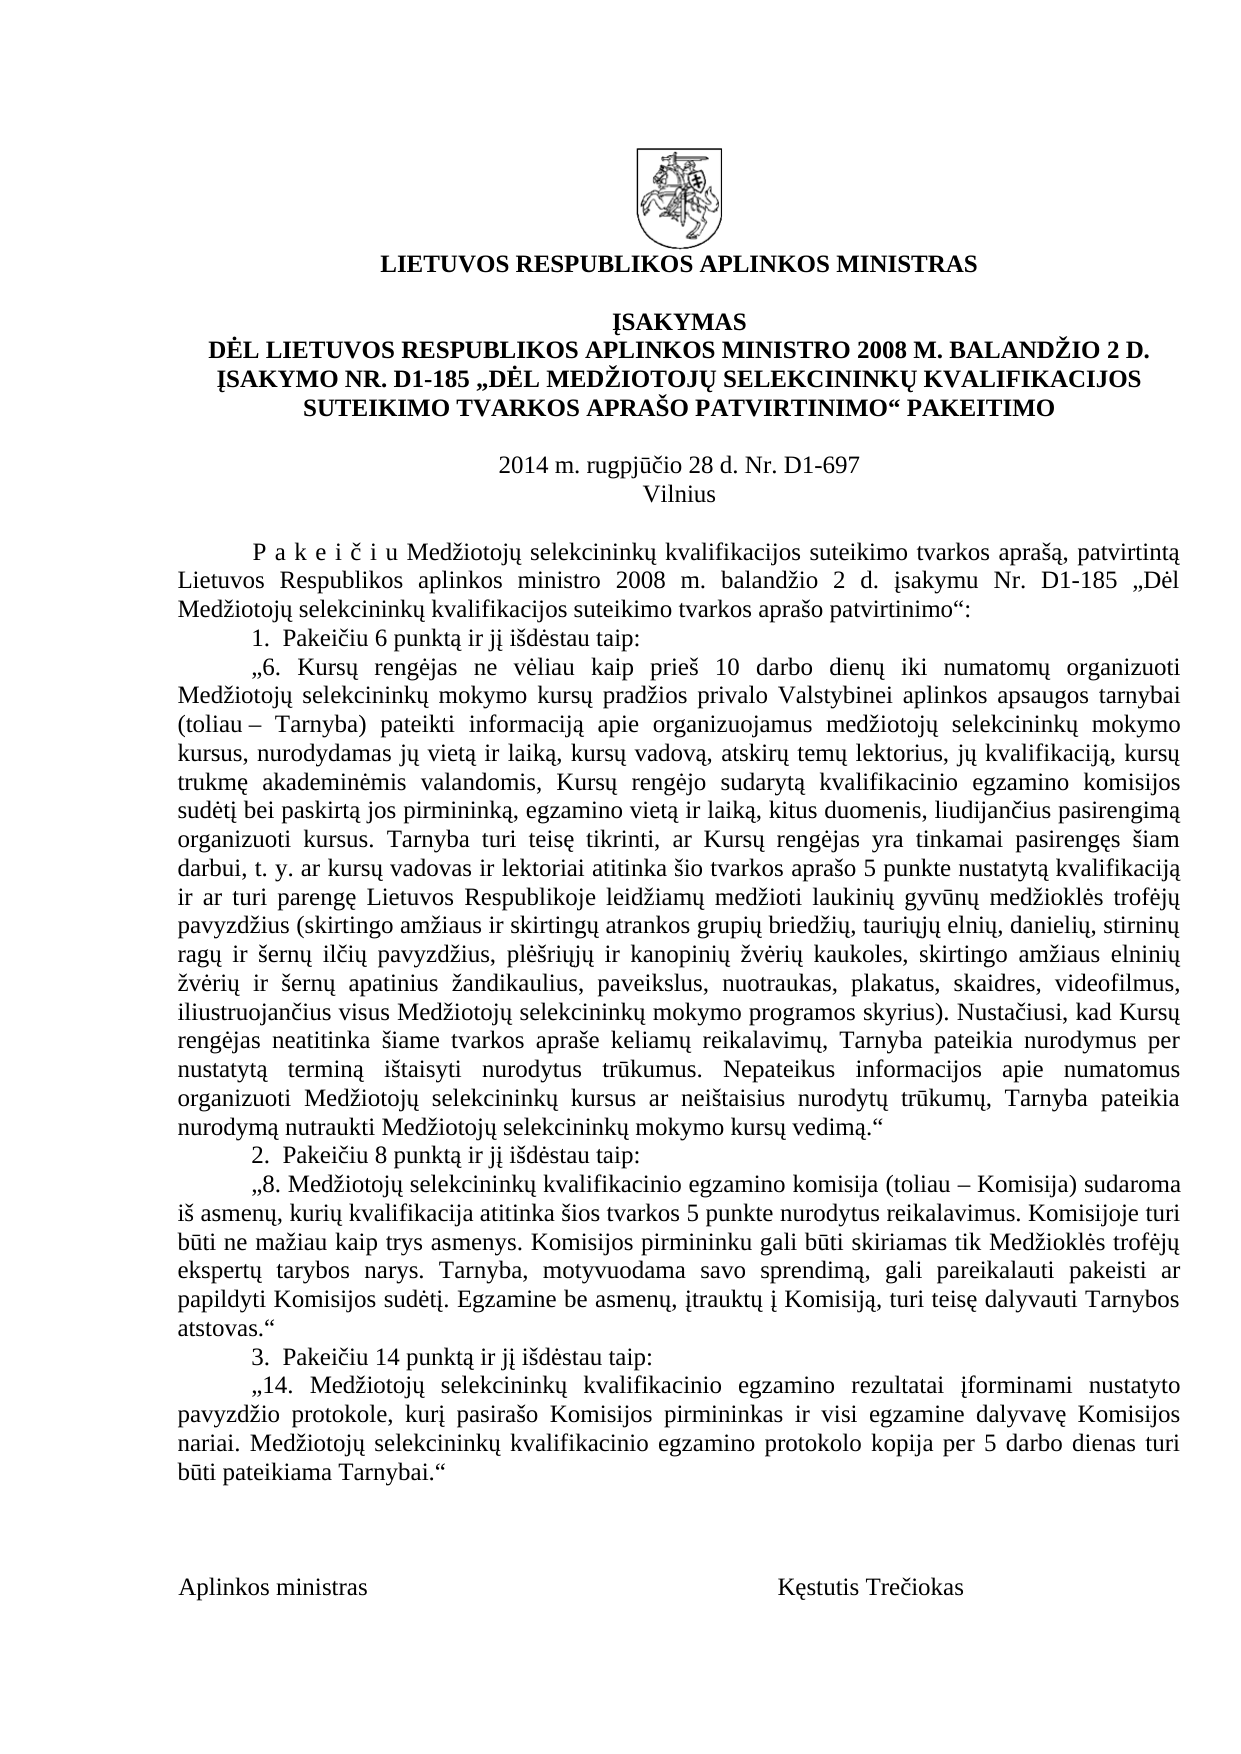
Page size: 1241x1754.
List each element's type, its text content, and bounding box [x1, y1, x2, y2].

text „8. Medžiotojų selekcininkų kvalifikacinio egzamino komisija (toliau – Komisija) sudaroma iš asmenų, kurių kvalifikacija atitinka šios tvarkos 5 punkte nurodytus reikalavimus. Komisijoje turi būti ne mažiau kaip trys asmenys. Komisijos pirmininku gali būti skiriamas tik Medžioklės trofėjų ekspertų tarybos narys. Tarnyba, motyvuodama savo sprendimą, gali pareikalauti pakeisti ar papildyti Komisijos sudėtį. Egzamine be asmenų, įtrauktų į Komisiją, turi teisę dalyvauti Tarnybos atstovas.“ [177, 1169, 1181, 1342]
text 2. Pakeičiu 8 punktą ir jį išdėstau taip: [251, 1140, 1181, 1169]
picture [636, 147, 723, 250]
text DĖL LIETUVOS RESPUBLIKOS APLINKOS MINISTRO 2008 M. BALANDŽIO 2 D. ĮSAKYMO NR. D1-185 „DĖL MEDŽIOTOJŲ SELEKCININKŲ KVALIFIKACIJOS SUTEIKIMO TVARKOS APRAŠO PATVIRTINIMO“ PAKEITIMO [177, 335, 1181, 422]
text ĮSAKYMAS [177, 307, 1181, 335]
text Vilnius [177, 479, 1181, 537]
text 3. Pakeičiu 14 punktą ir jį išdėstau taip: [251, 1342, 1181, 1370]
text „14. Medžiotojų selekcininkų kvalifikacinio egzamino rezultatai įforminami nustatyto pavyzdžio protokole, kurį pasirašo Komisijos pirmininkas ir visi egzamine dalyvavę Komisijos nariai. Medžiotojų selekcininkų kvalifikacinio egzamino protokolo kopija per 5 darbo dienas turi būti pateikiama Tarnybai.“ [177, 1370, 1181, 1485]
text P a k e i č i u Medžiotojų selekcininkų kvalifikacijos suteikimo tvarkos aprašą, patvirtintą Lietuvos Respublikos aplinkos ministro 2008 m. balandžio 2 d. įsakymu Nr. D1-185 „Dėl Medžiotojų selekcininkų kvalifikacijos suteikimo tvarkos aprašo patvirtinimo“: [177, 537, 1181, 623]
text „6. Kursų rengėjas ne vėliau kaip prieš 10 darbo dienų iki numatomų organizuoti Medžiotojų selekcininkų mokymo kursų pradžios privalo Valstybinei aplinkos apsaugos tarnybai (toliau – Tarnyba) pateikti informaciją apie organizuojamus medžiotojų selekcininkų mokymo kursus, nurodydamas jų vietą ir laiką, kursų vadovą, atskirų temų lektorius, jų kvalifikaciją, kursų trukmę akademinėmis valandomis, Kursų rengėjo sudarytą kvalifikacinio egzamino komisijos sudėtį bei paskirtą jos pirmininką, egzamino vietą ir laiką, kitus duomenis, liudijančius pasirengimą organizuoti kursus. Tarnyba turi teisę tikrinti, ar Kursų rengėjas yra tinkamai pasirengęs šiam darbui, t. y. ar kursų vadovas ir lektoriai atitinka šio tvarkos aprašo 5 punkte nustatytą kvalifikaciją ir ar turi parengę Lietuvos Respublikoje leidžiamų medžioti laukinių gyvūnų medžioklės trofėjų pavyzdžius (skirtingo amžiaus ir skirtingų atrankos grupių briedžių, tauriųjų elnių, danielių, stirninų ragų ir šernų ilčių pavyzdžius, plėšriųjų ir kanopinių žvėrių kaukoles, skirtingo amžiaus elninių žvėrių ir šernų apatinius žandikaulius, paveikslus, nuotraukas, plakatus, skaidres, videofilmus, iliustruojančius visus Medžiotojų selekcininkų mokymo programos skyrius). Nustačiusi, kad Kursų rengėjas neatitinka šiame tvarkos apraše keliamų reikalavimų, Tarnyba pateikia nurodymus per nustatytą terminą ištaisyti nurodytus trūkumus. Nepateikus informacijos apie numatomus organizuoti Medžiotojų selekcininkų kursus ar neištaisius nurodytų trūkumų, Tarnyba pateikia nurodymą nutraukti Medžiotojų selekcininkų mokymo kursų vedimą.“ [177, 652, 1181, 1140]
text LIETUVOS RESPUBLIKOS APLINKOS MINISTRAS [177, 249, 1181, 278]
text 2014 m. rugpjūčio 28 d. Nr. D1-697 [177, 450, 1181, 479]
text 1. Pakeičiu 6 punktą ir jį išdėstau taip: [177, 623, 1181, 652]
text Aplinkos ministras Kęstutis Trečiokas [178, 1572, 1178, 1600]
